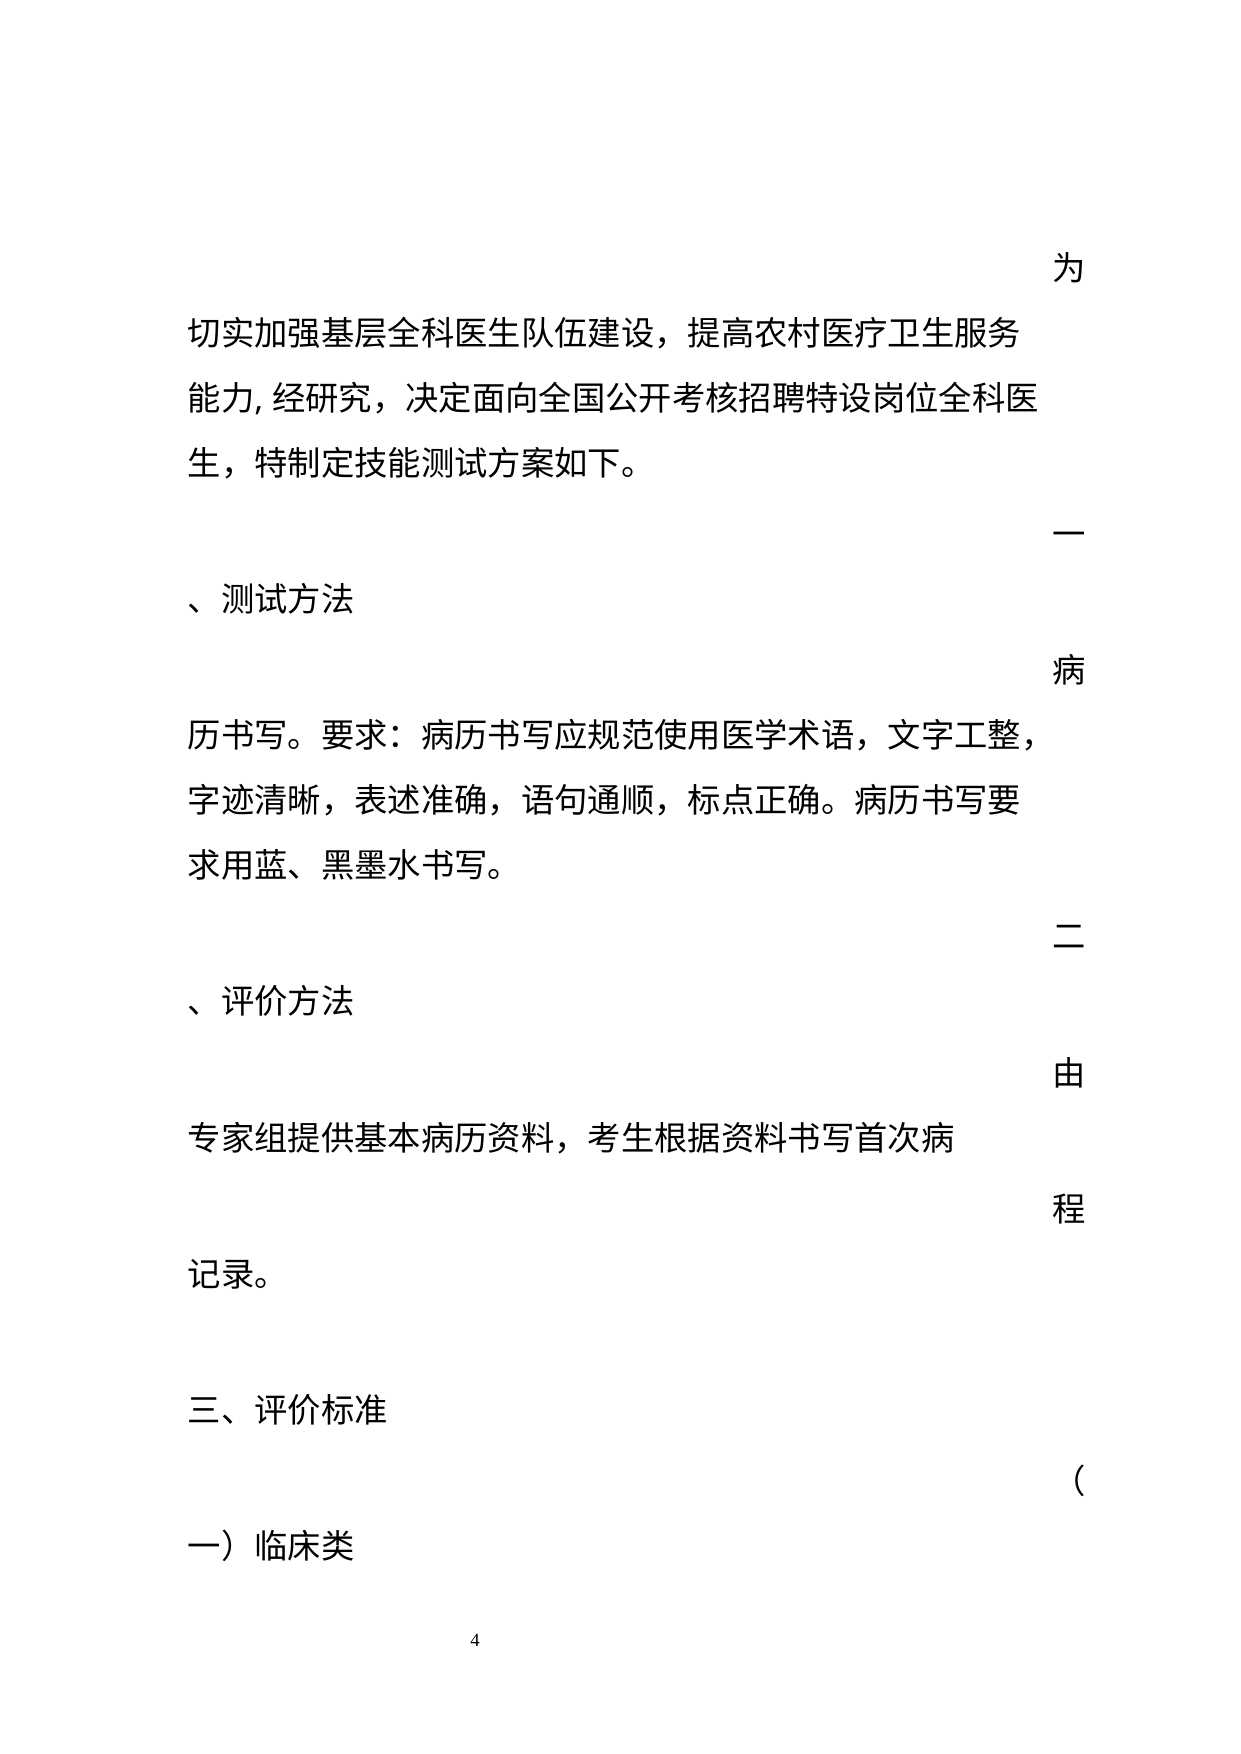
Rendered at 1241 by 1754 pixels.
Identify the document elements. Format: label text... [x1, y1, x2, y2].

text 一、测试方法 [187, 499, 1053, 629]
text 由专家组提供基本病历资料，考生根据资料书写首次病 [187, 1038, 1053, 1168]
text 病历书写。要求：病历书写应规范使用医学术语，文字工整，字迹清晰，表述准确，语句通顺，标点正确。病历书写要求用蓝、黑墨水书写。 [187, 636, 1053, 896]
text 为切实加强基层全科医生队伍建设，提高农村医疗卫生服务能力, 经研究，决定面向全国公开考核招聘特设岗位全科医生，特制定技能测试方案如下。 [187, 233, 1053, 493]
text 程记录。 [187, 1174, 1053, 1304]
text （一）临床类 [187, 1447, 1053, 1577]
text 三、评价标准 [187, 1311, 1053, 1441]
text 二、评价方法 [187, 902, 1053, 1032]
